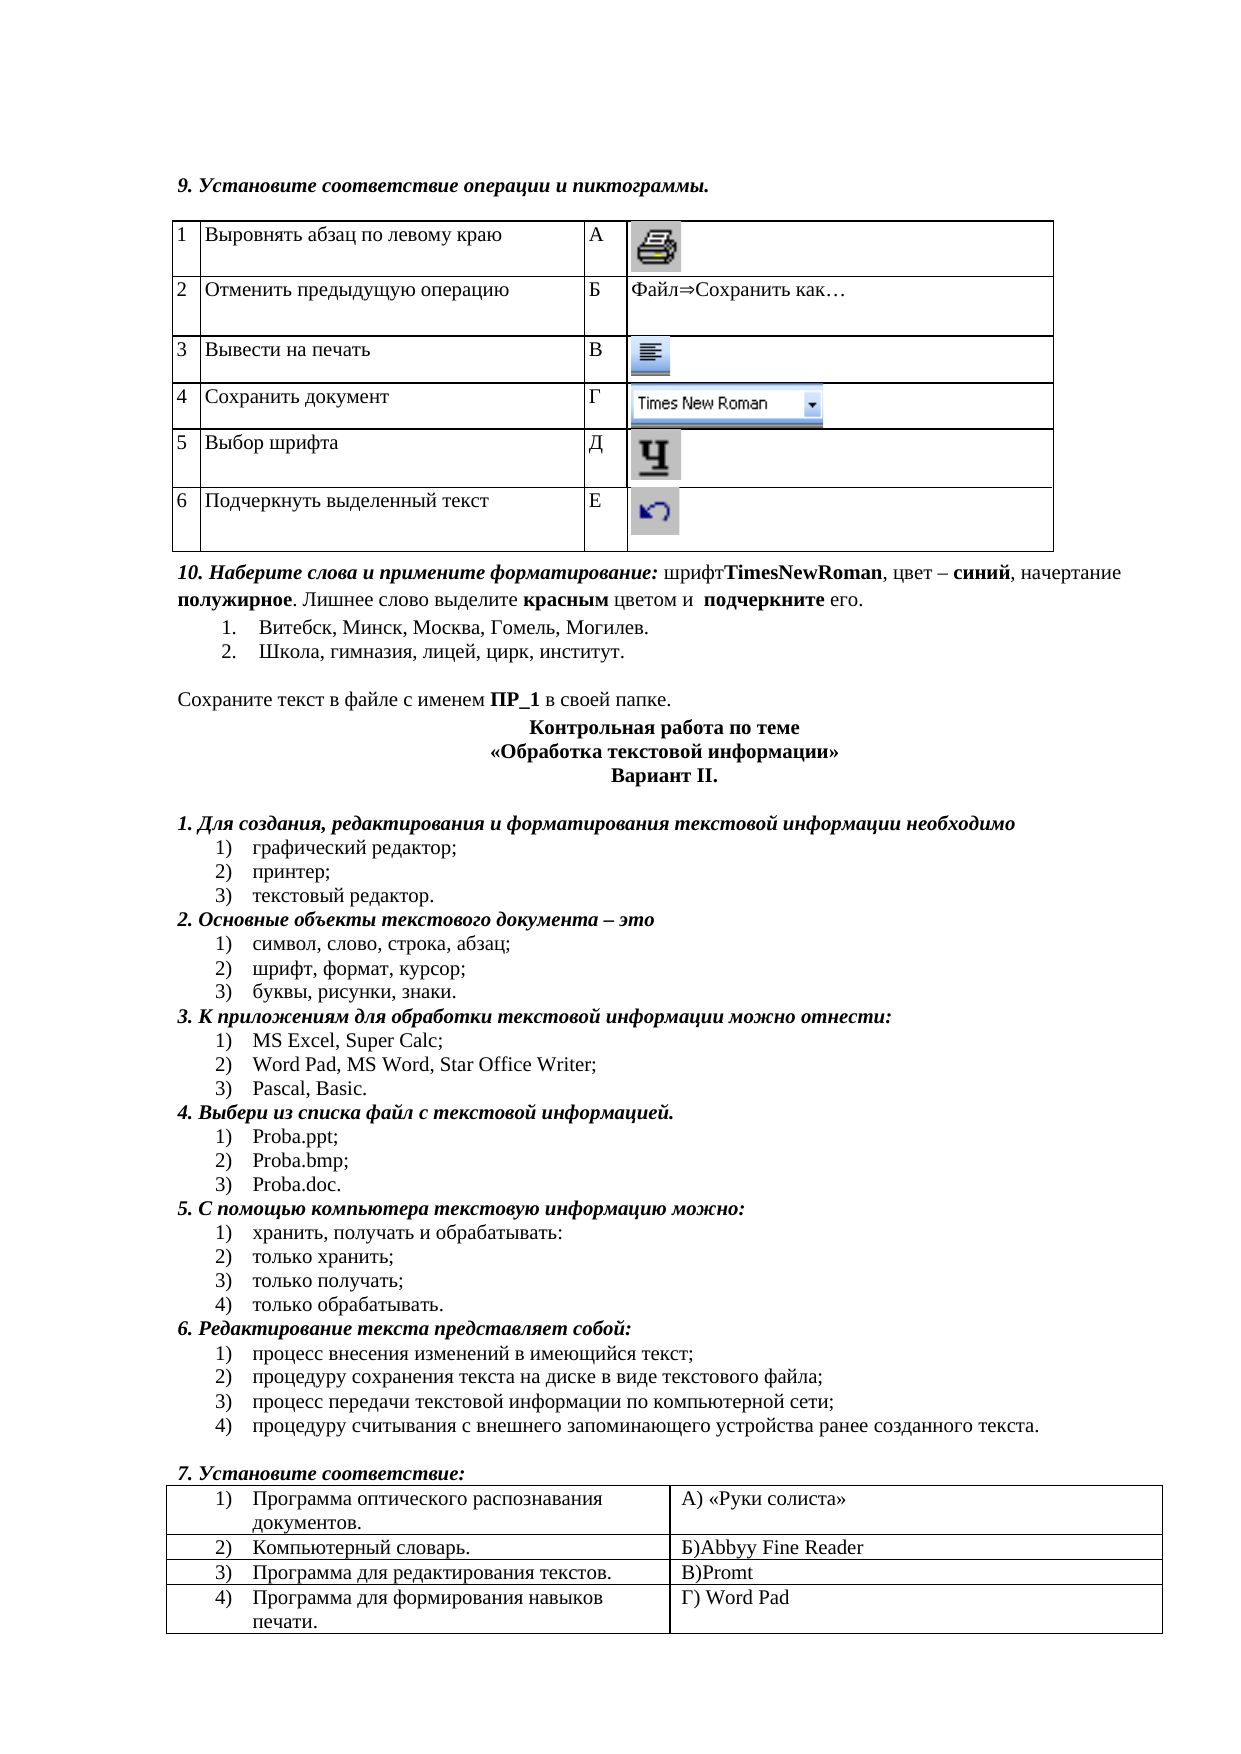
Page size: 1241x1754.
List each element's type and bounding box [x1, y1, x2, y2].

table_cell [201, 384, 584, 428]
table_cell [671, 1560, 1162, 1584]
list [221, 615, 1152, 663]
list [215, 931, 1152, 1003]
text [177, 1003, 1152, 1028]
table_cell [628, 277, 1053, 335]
picture [631, 429, 682, 480]
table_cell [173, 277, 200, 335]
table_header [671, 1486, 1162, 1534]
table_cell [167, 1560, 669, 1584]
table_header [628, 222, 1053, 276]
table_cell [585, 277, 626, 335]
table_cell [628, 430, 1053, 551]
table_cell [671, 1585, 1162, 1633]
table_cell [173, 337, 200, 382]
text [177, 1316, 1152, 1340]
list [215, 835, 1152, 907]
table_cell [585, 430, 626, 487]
picture [631, 221, 682, 272]
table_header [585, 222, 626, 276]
picture [631, 383, 824, 428]
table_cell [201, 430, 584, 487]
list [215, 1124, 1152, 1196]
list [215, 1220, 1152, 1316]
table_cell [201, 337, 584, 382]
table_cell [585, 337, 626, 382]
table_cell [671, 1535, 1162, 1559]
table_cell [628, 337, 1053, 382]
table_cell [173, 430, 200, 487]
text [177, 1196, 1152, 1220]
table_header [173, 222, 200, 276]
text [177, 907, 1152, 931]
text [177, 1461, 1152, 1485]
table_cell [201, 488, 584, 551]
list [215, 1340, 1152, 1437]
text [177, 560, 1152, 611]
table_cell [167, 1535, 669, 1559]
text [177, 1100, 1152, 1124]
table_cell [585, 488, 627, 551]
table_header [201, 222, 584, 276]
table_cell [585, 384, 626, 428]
picture [631, 336, 671, 376]
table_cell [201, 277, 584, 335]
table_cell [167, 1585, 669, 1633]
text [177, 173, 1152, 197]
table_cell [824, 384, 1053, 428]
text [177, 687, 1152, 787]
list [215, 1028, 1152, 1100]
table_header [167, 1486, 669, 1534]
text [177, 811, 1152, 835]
picture [631, 487, 680, 535]
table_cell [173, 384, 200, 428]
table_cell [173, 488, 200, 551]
